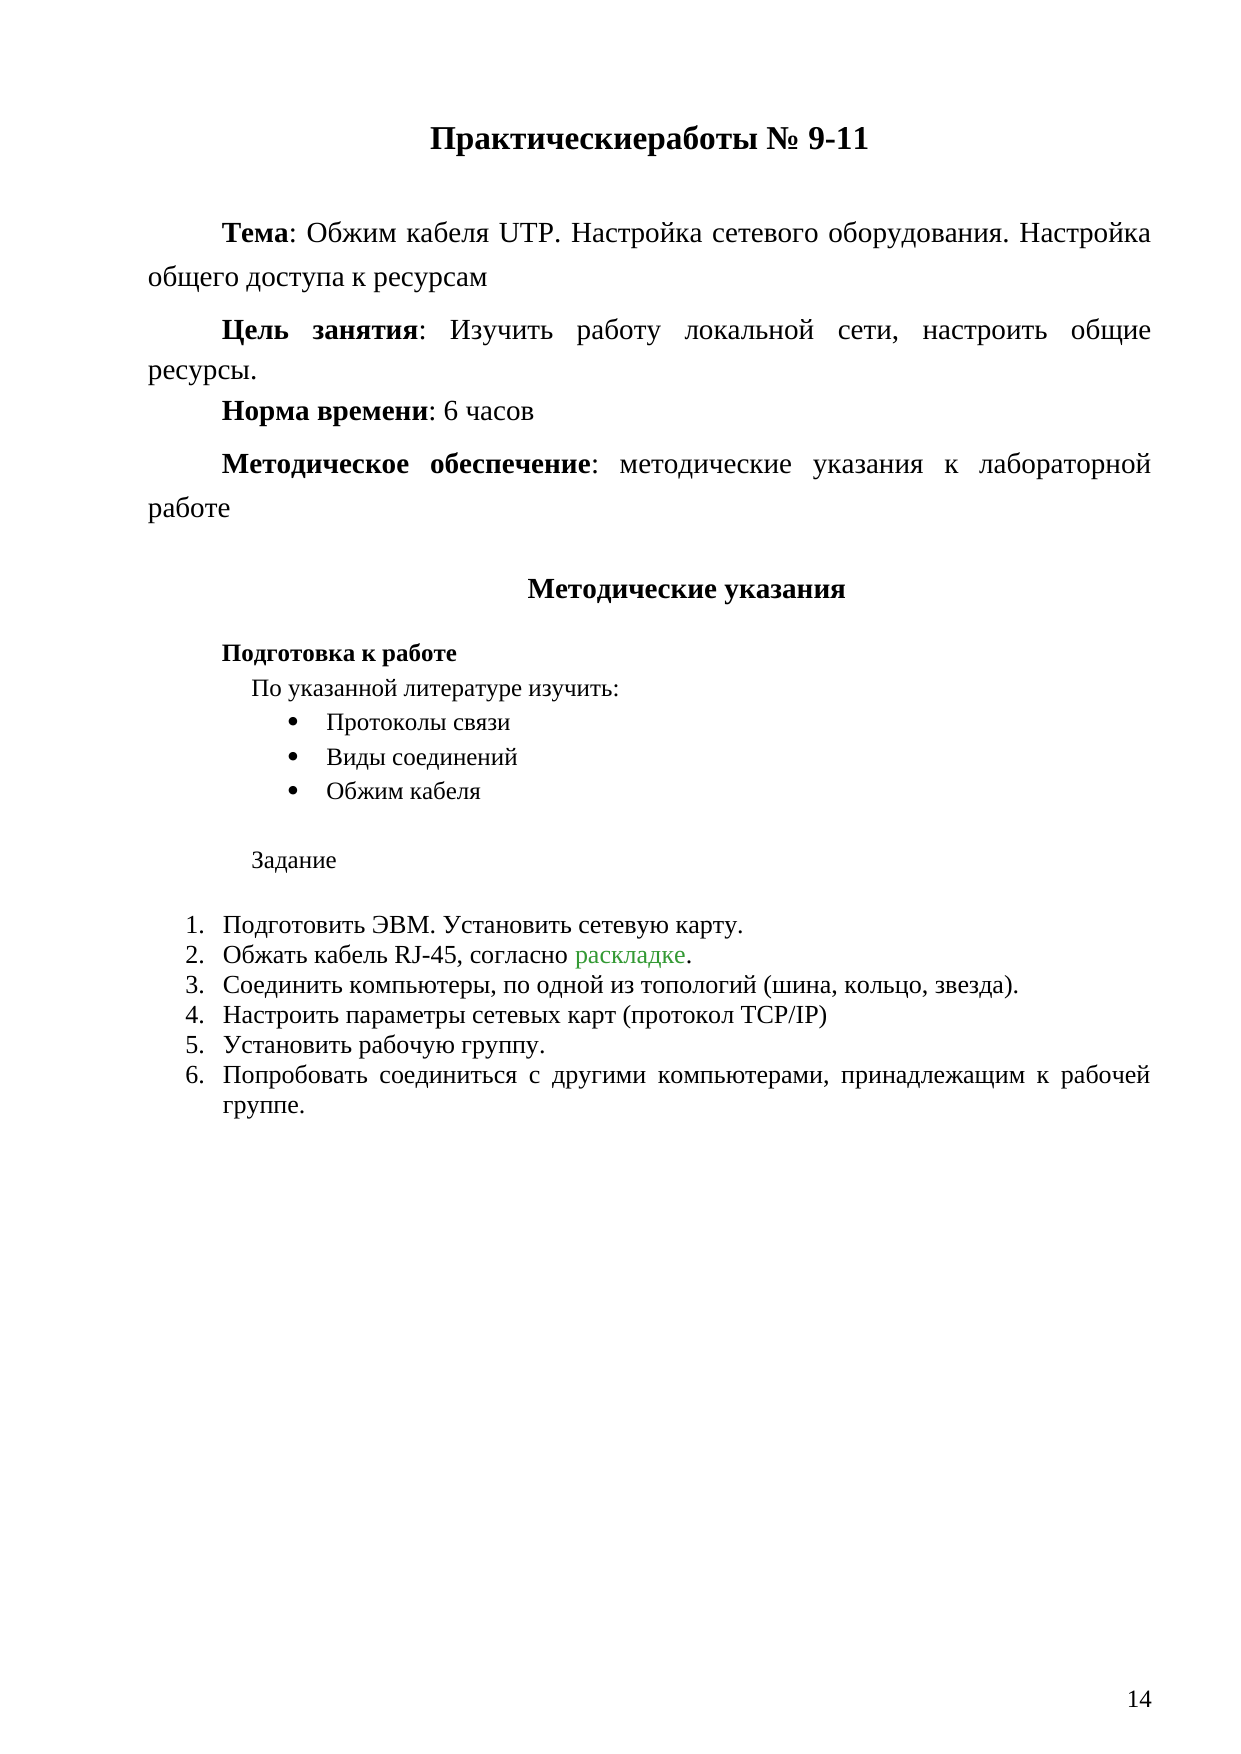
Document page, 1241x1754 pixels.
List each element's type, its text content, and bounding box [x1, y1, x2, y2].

text Методические указания [148, 571, 1152, 605]
text Задание [177, 845, 1152, 874]
list Попробовать соединиться с другими компьютерами, принадлежащим к рабочей группе. [185, 1059, 1152, 1119]
list Соединить компьютеры, по одной из топологий (шина, кольцо, звезда). [185, 969, 1152, 999]
text По указанной литературе изучить: [177, 673, 1152, 702]
text Цель занятия: Изучить работу локальной сети, настроить общие ресурсы. [148, 312, 1152, 386]
text Подготовка к работе [148, 638, 1152, 667]
list Подготовить ЭВМ. Установить сетевую карту. [185, 909, 1152, 939]
subtitle Практическиеработы № 9-11 [148, 118, 1152, 156]
list Виды соединений [289, 742, 1152, 771]
text Тема: Обжим кабеля UTP. Настройка сетевого оборудования. Настройка общего доступа к ресурсам [148, 215, 1152, 292]
list Обжать кабель RJ-45, согласно раскладке. [185, 939, 1152, 969]
text Норма времени: 6 часов [148, 393, 1152, 426]
list Настроить параметры сетевых карт (протокол TCP/IP) [185, 999, 1152, 1029]
list Установить рабочую группу. [185, 1029, 1152, 1059]
list Обжим кабеля [289, 776, 1152, 805]
text Методическое обеспечение: методические указания к лабораторной работе [148, 446, 1152, 523]
list Протоколы связи [289, 707, 1152, 736]
